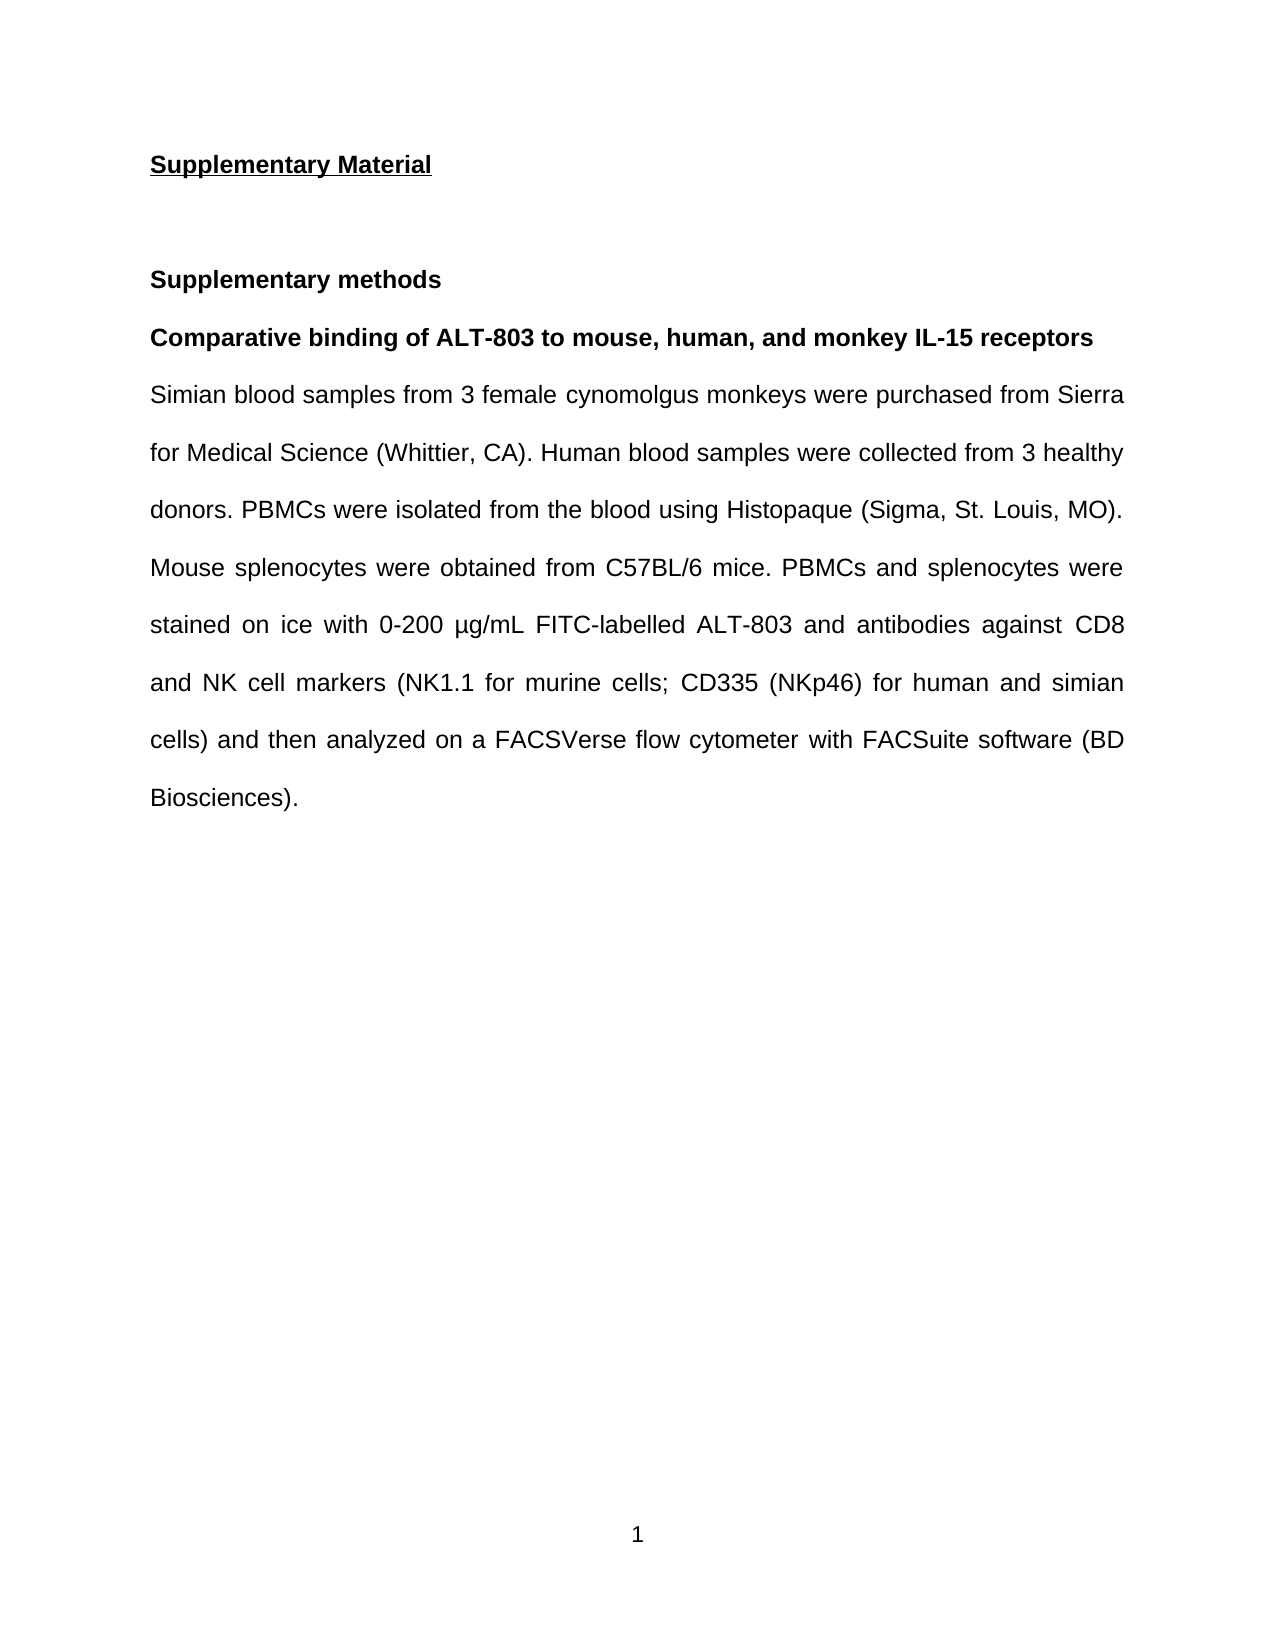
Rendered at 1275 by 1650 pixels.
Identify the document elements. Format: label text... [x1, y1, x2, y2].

text Supplementary methods [150, 265, 1125, 294]
text Comparative binding of ALT-803 to mouse, human, and monkey IL-15 receptors [150, 322, 1125, 351]
text Simian blood samples from 3 female cynomolgus monkeys were purchased from Sierra for Medical Science (Whittier, CA). Human blood samples were collected from 3 healthy donors. PBMCs were isolated from the blood using Histopaque (Sigma, St. Louis, MO). Mouse splenocytes were obtained from C57BL/6 mice. PBMCs and splenocytes were stained on ice with 0-200 µg/mL FITC-labelled ALT-803 and antibodies against CD8 and NK cell markers (NK1.1 for murine cells; CD335 (NKp46) for human and simian cells) and then analyzed on a FACSVerse flow cytometer with FACSuite software (BD Biosciences). [150, 380, 1125, 811]
text Supplementary Material [150, 150, 1125, 179]
